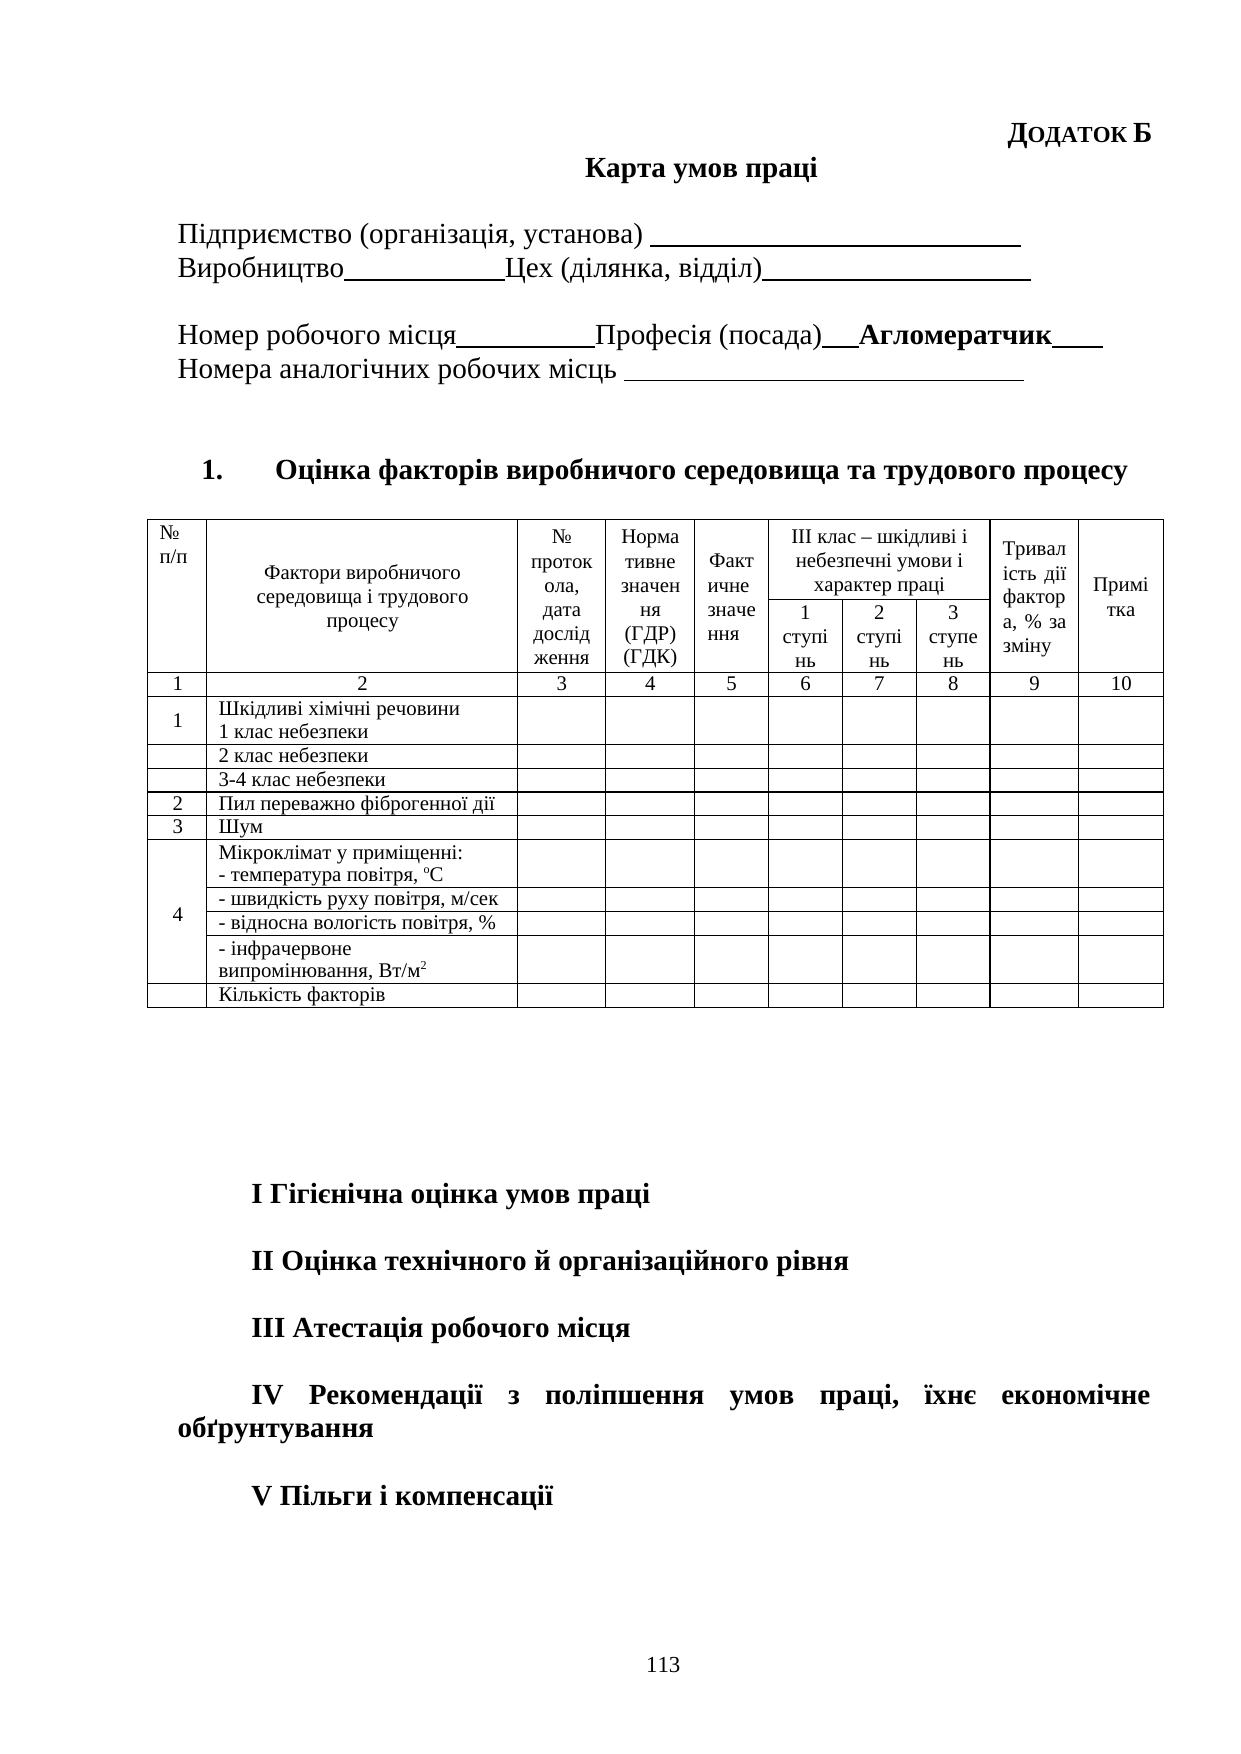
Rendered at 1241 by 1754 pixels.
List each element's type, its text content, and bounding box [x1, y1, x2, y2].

table_cell [1079, 936, 1163, 983]
table_cell [769, 697, 842, 743]
table_cell [1079, 816, 1163, 839]
table_cell [843, 912, 916, 935]
table_cell [1079, 984, 1163, 1007]
table_header № п/п [148, 520, 206, 672]
table_cell [695, 912, 768, 935]
table_header № проток ола, дата дослід ження [518, 520, 605, 672]
table_cell [606, 697, 694, 743]
table_cell [518, 816, 605, 839]
table_cell [518, 984, 605, 1007]
table_cell 4 [148, 840, 206, 983]
table_cell [1079, 697, 1163, 743]
table_cell [518, 769, 605, 791]
table_cell [1079, 745, 1163, 767]
table_cell [518, 745, 605, 767]
table_header Тривал ість дії фактор а, % за зміну [991, 520, 1078, 672]
text І Гігієнічна оцінка умов праці [251, 1176, 1209, 1209]
table_cell [843, 816, 916, 839]
table_cell [518, 697, 605, 743]
table_cell [148, 769, 206, 791]
table_cell [843, 984, 916, 1007]
table_cell 10 [1079, 673, 1163, 696]
table_cell 3 [518, 673, 605, 696]
table_cell [991, 745, 1078, 767]
table_cell [148, 984, 206, 1007]
table_header Норма тивне значен ня (ГДР) (ГДК) [606, 520, 694, 672]
table_cell [1079, 840, 1163, 887]
text ІV Рекомендації з поліпшення умов праці, їхнє економічне обґрунтування [177, 1377, 1151, 1444]
table_cell [991, 816, 1078, 839]
table_cell [695, 697, 768, 743]
table_cell 2 [207, 673, 517, 696]
table_cell [606, 984, 694, 1007]
table_cell 3 ступе нь [917, 600, 989, 672]
subtitle V Пільги і компенсації [251, 1478, 1209, 1511]
table_cell [917, 936, 989, 983]
table_cell [843, 936, 916, 983]
table_cell [518, 912, 605, 935]
table_cell 2 клас небезпеки [207, 745, 517, 767]
table_cell [991, 793, 1078, 815]
table_cell Мікроклімат у приміщенні: - температура повітря, оС [207, 840, 517, 887]
table_cell [843, 888, 916, 911]
table_cell [917, 745, 989, 767]
table_cell [606, 888, 694, 911]
table_cell [518, 888, 605, 911]
table_cell - відносна вологість повітря, % [207, 912, 517, 935]
table_cell [991, 984, 1078, 1007]
table_cell [518, 840, 605, 887]
table_cell [695, 840, 768, 887]
table_cell [917, 769, 989, 791]
table_cell [991, 697, 1078, 743]
table_cell [606, 912, 694, 935]
table_cell [1079, 769, 1163, 791]
text ДОДАТОК Б [873, 116, 1152, 150]
table_header Фактори виробничого середовища і трудового процесу [207, 520, 517, 672]
table_header Факт ичне значе ння [695, 520, 768, 672]
table_cell [769, 936, 842, 983]
table_cell [991, 840, 1078, 887]
table_cell [518, 936, 605, 983]
table_cell [991, 936, 1078, 983]
table_cell 3 [148, 816, 206, 839]
table_cell [917, 984, 989, 1007]
table_cell [769, 888, 842, 911]
table_cell [843, 697, 916, 743]
table_cell Шум [207, 816, 517, 839]
table_cell 1 ступі нь [769, 600, 842, 672]
table_cell [695, 888, 768, 911]
table_cell [695, 769, 768, 791]
table_cell [917, 793, 989, 815]
text Виробництво Цех (ділянка, відділ) [177, 250, 1209, 284]
table_cell 8 [917, 673, 989, 696]
table_cell [695, 936, 768, 983]
table_cell 7 [843, 673, 916, 696]
table_cell [991, 888, 1078, 911]
table_cell [843, 793, 916, 815]
subtitle ІІ Оцінка технічного й організаційного рівня ІІІ Атестація робочого місця [251, 1243, 877, 1343]
table_cell [843, 769, 916, 791]
table_cell [769, 816, 842, 839]
table_cell [917, 912, 989, 935]
table_cell [769, 840, 842, 887]
table_cell [695, 816, 768, 839]
table_cell [695, 745, 768, 767]
table_cell 2 [148, 793, 206, 815]
table_cell [769, 912, 842, 935]
table_cell [843, 840, 916, 887]
table_cell [769, 793, 842, 815]
table_cell 9 [991, 673, 1078, 696]
table_cell 3-4 клас небезпеки [207, 769, 517, 791]
table_cell [991, 769, 1078, 791]
table_cell [917, 697, 989, 743]
table_cell [769, 745, 842, 767]
subtitle 1. Оцінка факторів виробничого середовища та трудового процесу [201, 452, 1209, 486]
table_cell 2 ступі нь [843, 600, 916, 672]
table_cell - інфрачервоне випромінювання, Вт/м2 [207, 936, 517, 983]
table_cell [606, 745, 694, 767]
text Підприємство (організація, установа) [177, 217, 1209, 250]
text Номер робочого місця Професія (посада) Агломератчик Номера аналогічних робочих місць [177, 317, 1103, 384]
table_cell [606, 936, 694, 983]
table_cell [1079, 888, 1163, 911]
table_cell [606, 816, 694, 839]
table_cell 4 [606, 673, 694, 696]
table_cell [606, 840, 694, 887]
table_cell [843, 745, 916, 767]
table_cell [148, 745, 206, 767]
table_cell [1079, 912, 1163, 935]
table_cell [991, 912, 1078, 935]
table_cell 5 [695, 673, 768, 696]
table_cell [695, 984, 768, 1007]
table_cell Шкідливі хімічні речовини 1 клас небезпеки [207, 697, 517, 743]
table_cell [917, 840, 989, 887]
table_cell [917, 816, 989, 839]
table_cell - швидкість руху повітря, м/сек [207, 888, 517, 911]
table_cell [606, 769, 694, 791]
table_cell [695, 793, 768, 815]
table_cell [1079, 793, 1163, 815]
table_header ІІІ клас – шкідливі і небезпечні умови і характер праці [769, 520, 989, 599]
table_cell Пил переважно фіброгенної дії [207, 793, 517, 815]
table_cell [917, 888, 989, 911]
subtitle Карта умов праці [313, 150, 1090, 183]
table_cell 6 [769, 673, 842, 696]
table_cell [518, 793, 605, 815]
table_cell [769, 769, 842, 791]
table_cell [606, 793, 694, 815]
table_cell [769, 984, 842, 1007]
table_cell 1 [148, 673, 206, 696]
table_cell Кількість факторів [207, 984, 517, 1007]
table_header Примі тка [1079, 520, 1163, 672]
table_cell 1 [148, 697, 206, 743]
